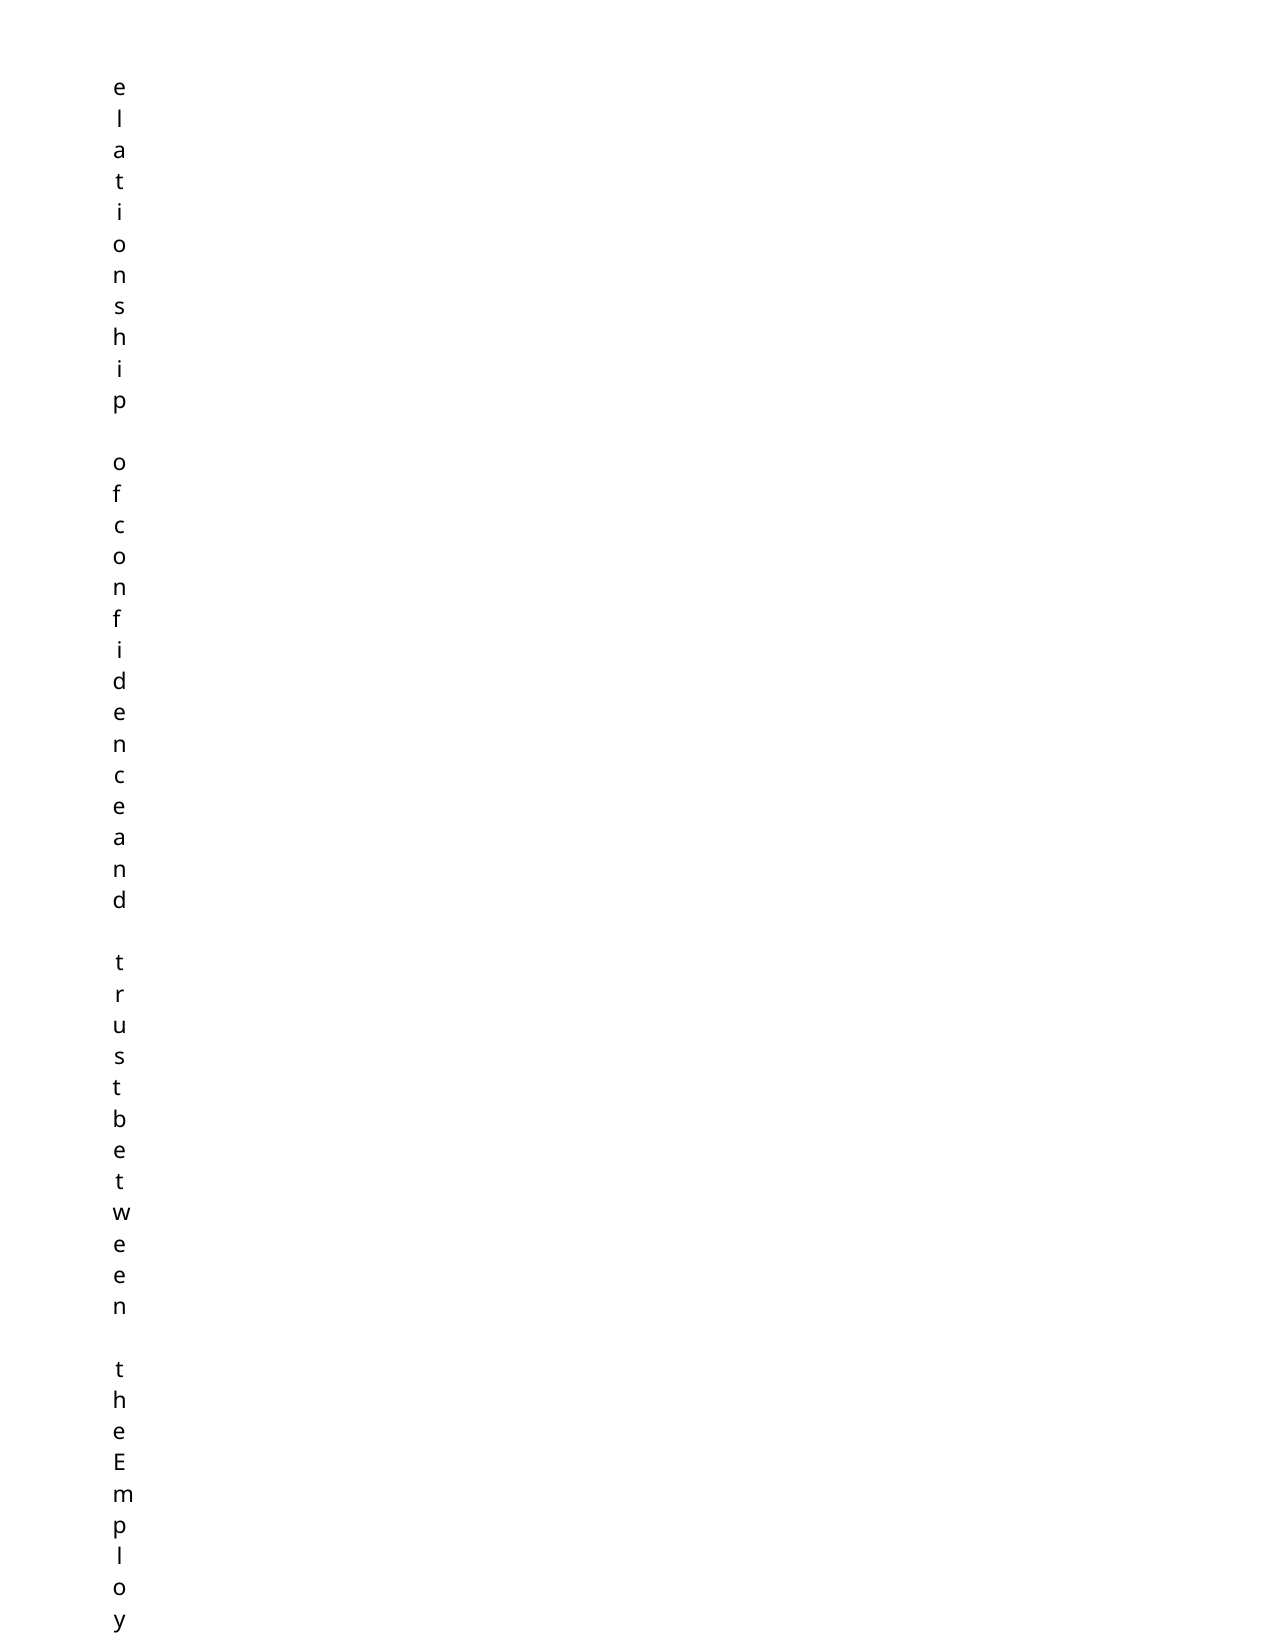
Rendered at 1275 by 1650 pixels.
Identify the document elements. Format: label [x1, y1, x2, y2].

text [112, 71, 126, 1216]
text [112, 1209, 126, 1634]
